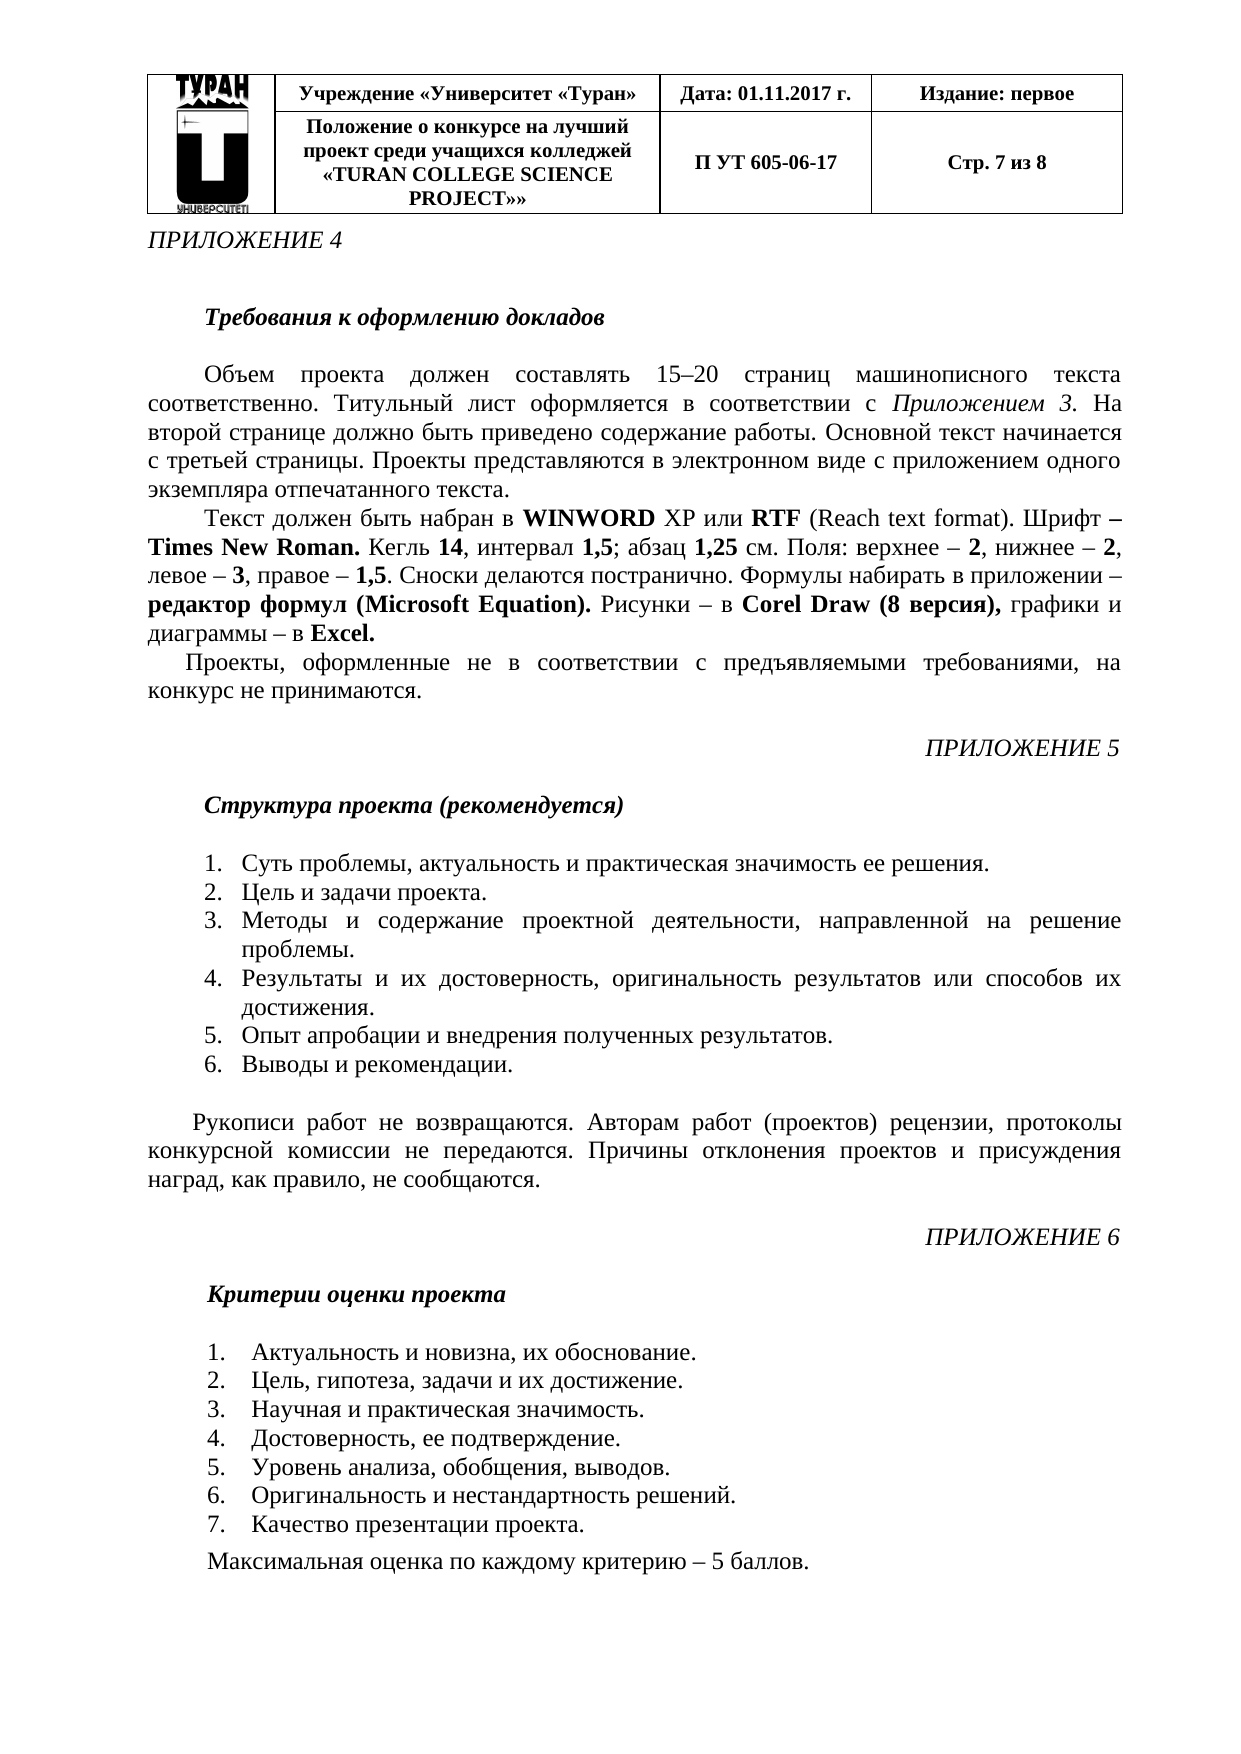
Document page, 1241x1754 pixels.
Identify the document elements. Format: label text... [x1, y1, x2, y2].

text Максимальная оценка по каждому критерию – 5 баллов. [148, 1546, 1122, 1575]
list Методы и содержание проектной деятельности, направленной на решение проблемы. [204, 906, 1122, 963]
list Качество презентации проекта. [148, 1509, 1122, 1538]
text Рукописи работ не возвращаются. Авторам работ (проектов) рецензии, протоколы конкурсной комиссии не передаются. Причины отклонения проектов и присуждения наград, как правило, не сообщаются. [148, 1107, 1122, 1193]
text ПРИЛОЖЕНИЕ 5 [148, 733, 1122, 762]
text Проекты, оформленные не в соответствии с предъявляемыми требованиями, на конкурс не принимаются. [148, 647, 1122, 704]
list Научная и практическая значимость. [148, 1394, 1122, 1423]
list Оригинальность и нестандартность решений. [148, 1481, 1122, 1509]
text Требования к оформлению докладов [185, 302, 1122, 331]
text Объем проекта должен составлять 15–20 страниц машинописного текста соответственно. Титульный лист оформляется в соответствии с Приложением 3. На второй странице должно быть приведено содержание работы. Основной текст начинается с третьей страницы. Проекты представляются в электронном виде с приложением одного экземпляра отпечатанного текста. [148, 359, 1122, 503]
list Выводы и рекомендации. [204, 1049, 1122, 1078]
list Актуальность и новизна, их обоснование. [148, 1337, 1122, 1366]
text Текст должен быть набран в WINWORD XP или RTF (Reach text format). Шрифт – Times New Roman. Кегль 14, интервал 1,5; абзац 1,25 см. Поля: верхнее – 2, нижнее – 2, левое – 3, правое – 1,5. Сноски делаются постранично. Формулы набирать в приложении – редактор формул (Microsoft Equation). Рисунки – в Corel Draw (8 версия), графики и диаграммы – в Excel. [148, 503, 1122, 647]
picture [176, 75, 249, 213]
text Критерии оценки проекта [148, 1279, 1122, 1308]
list Цель и задачи проекта. [204, 877, 1122, 906]
list Достоверность, ее подтверждение. [148, 1423, 1122, 1452]
text ПРИЛОЖЕНИЕ 6 [148, 1222, 1122, 1251]
list Результаты и их достоверность, оригинальность результатов или способов их достижения. [204, 963, 1122, 1021]
text ПРИЛОЖЕНИЕ 4 [148, 225, 1122, 254]
list Уровень анализа, обобщения, выводов. [148, 1452, 1122, 1481]
list Суть проблемы, актуальность и практическая значимость ее решения. [204, 848, 1122, 877]
list Опыт апробации и внедрения полученных результатов. [204, 1021, 1122, 1049]
list Цель, гипотеза, задачи и их достижение. [148, 1366, 1122, 1394]
text Структура проекта (рекомендуется) [185, 791, 1122, 819]
